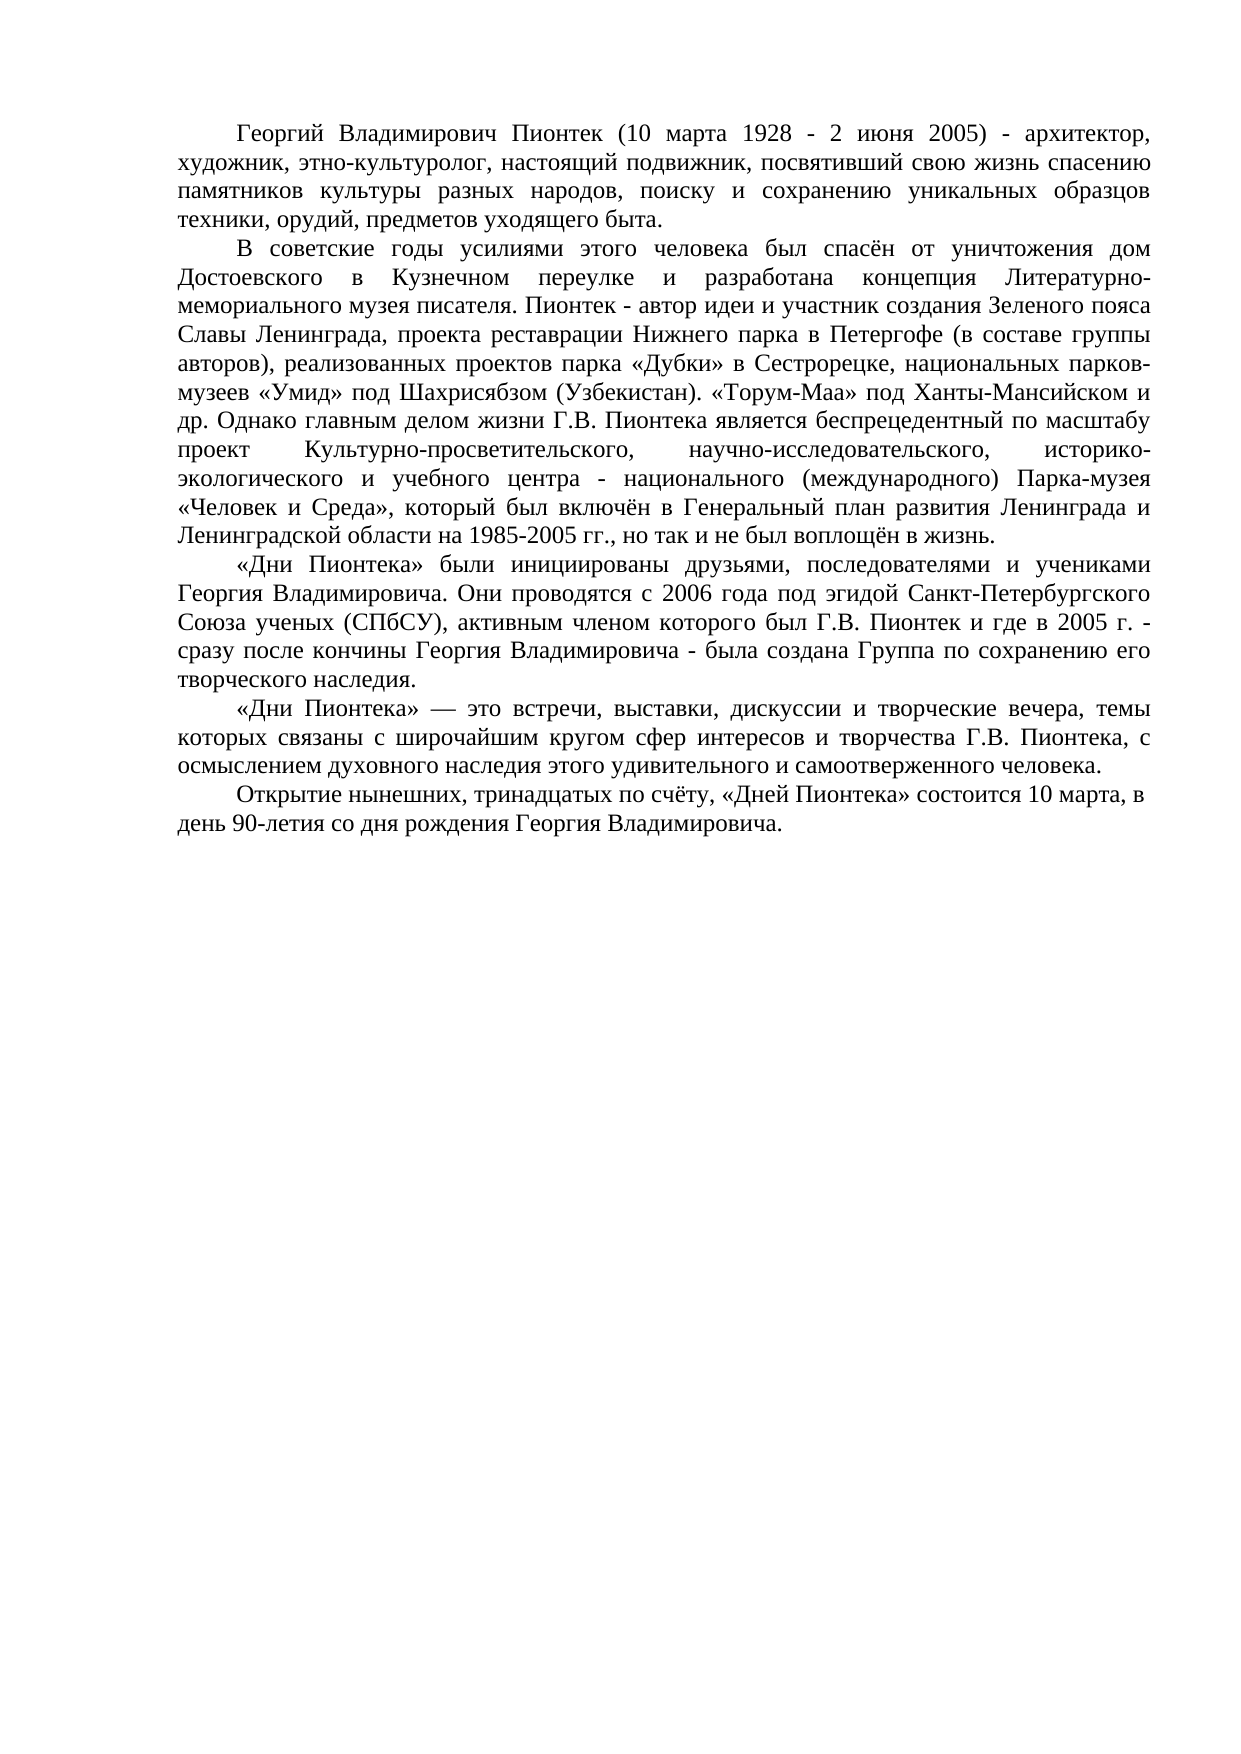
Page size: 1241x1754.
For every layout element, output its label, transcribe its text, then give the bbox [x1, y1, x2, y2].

text «Дни Пионтека» были инициированы друзьями, последователями и учениками Георгия Владимировича. Они проводятся с 2006 года под эгидой Санкт-Петербургского Союза ученых (СПбСУ), активным членом которого был Г.В. Пионтек и где в 2005 г. - сразу после кончины Георгия Владимировича - была создана Группа по сохранению его творческого наследия. [177, 549, 1152, 693]
text «Дни Пионтека» — это встречи, выставки, дискуссии и творческие вечера, темы которых связаны с широчайшим кругом сфер интересов и творчества Г.В. Пионтека, с осмыслением духовного наследия этого удивительного и самоотверженного человека. [177, 693, 1152, 779]
text Открытие нынешних, тринадцатых по счёту, «Дней Пионтека» состоится 10 марта, в день 90-летия со дня рождения Георгия Владимировича. [177, 779, 1152, 837]
text Георгий Владимирович Пионтек (10 марта 1928 - 2 июня 2005) - архитектор, художник, этно-культуролог, настоящий подвижник, посвятивший свою жизнь спасению памятников культуры разных народов, поиску и сохранению уникальных образцов техники, орудий, предметов уходящего быта. [177, 118, 1152, 233]
text В советские годы усилиями этого человека был спасён от уничтожения дом Достоевского в Кузнечном переулке и разработана концепция Литературно-мемориального музея писателя. Пионтек - автор идеи и участник создания Зеленого пояса Славы Ленинграда, проекта реставрации Нижнего парка в Петергофе (в составе группы авторов), реализованных проектов парка «Дубки» в Сестрорецке, национальных парков-музеев «Умид» под Шахрисябзом (Узбекистан). «Торум-Маа» под Ханты-Мансийском и др. Однако главным делом жизни Г.В. Пионтека является беспрецедентный по масштабу проект Культурно-просветительского, научно-исследовательского, историко-экологического и учебного центра - национального (международного) Парка-музея «Человек и Среда», который был включён в Генеральный план развития Ленинграда и Ленинградской области на 1985-2005 гг., но так и не был воплощён в жизнь. [177, 233, 1152, 549]
